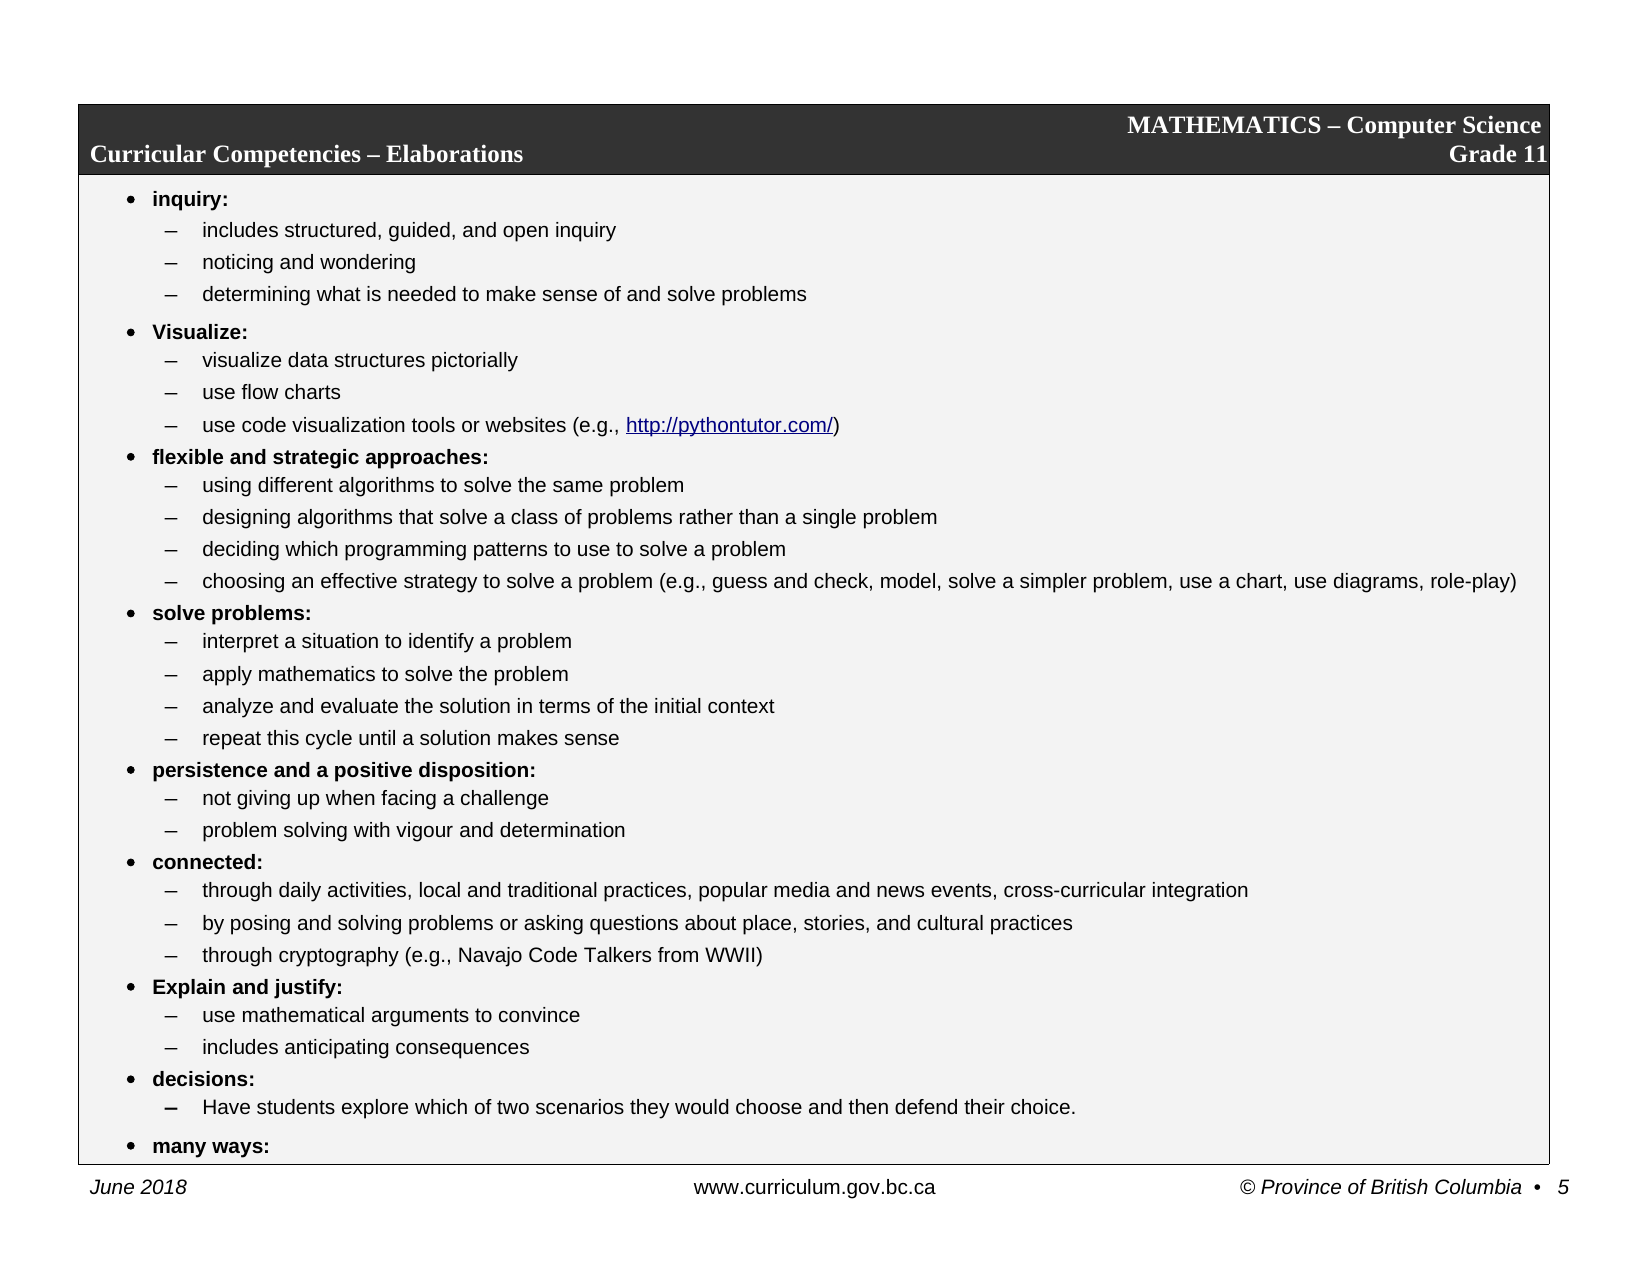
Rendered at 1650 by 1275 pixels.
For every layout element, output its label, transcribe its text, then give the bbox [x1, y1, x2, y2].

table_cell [79, 175, 1549, 1164]
table_header MATHEMATICS – Computer Science Curricular Competencies – Elaborations Grade 11 [79, 105, 1549, 174]
